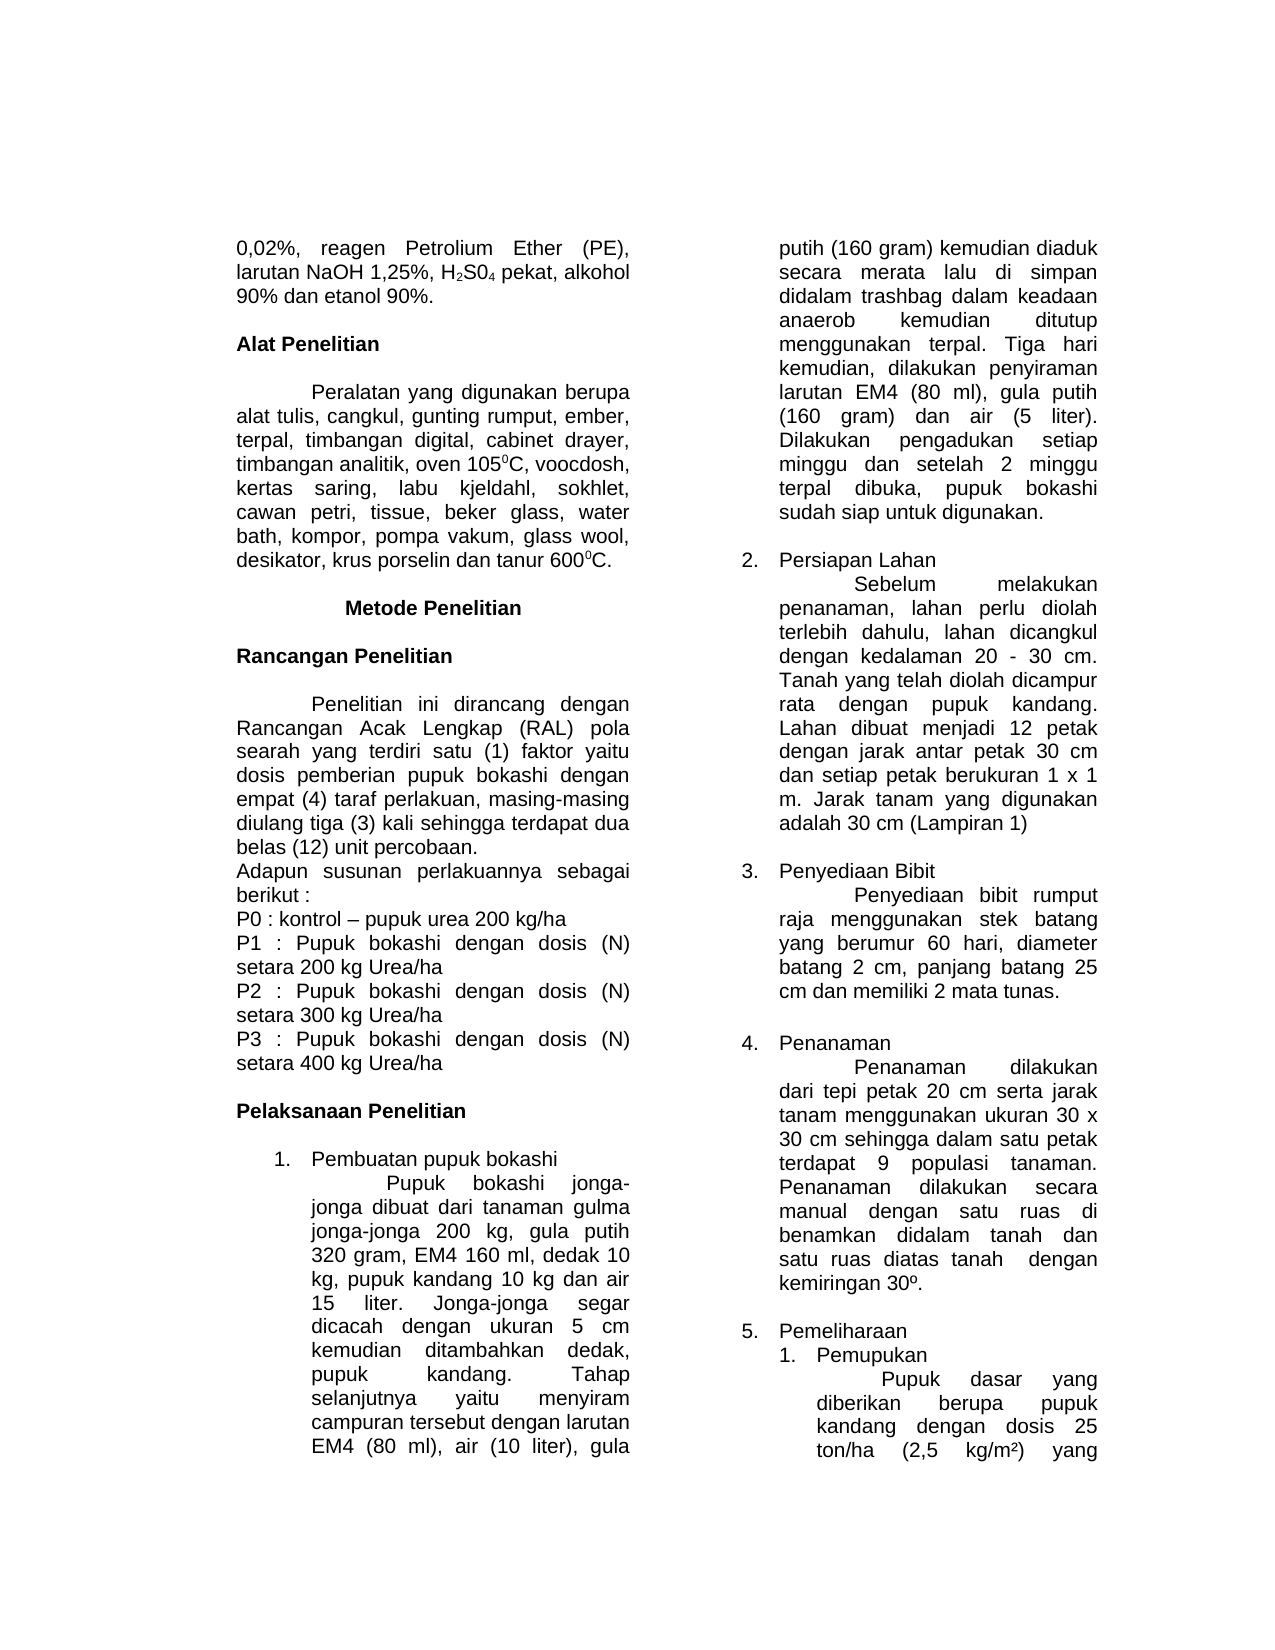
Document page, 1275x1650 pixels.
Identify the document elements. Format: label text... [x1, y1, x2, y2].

text Penanaman dilakukan dari tepi petak 20 cm serta jarak tanam menggunakan ukuran 30 x 30 cm sehingga dalam satu petak terdapat 9 populasi tanaman. Penanaman dilakukan secara manual dengan satu ruas di benamkan didalam tanah dan satu ruas diatas tanah dengan kemiringan 30º. [779, 1055, 1098, 1294]
list Pupuk bokashi jonga-jonga dibuat dari tanaman gulma jonga-jonga 200 kg, gula putih 320 gram, EM4 160 ml, dedak 10 kg, pupuk kandang 10 kg dan air 15 liter. Jonga-jonga segar dicacah dengan ukuran 5 cm kemudian ditambahkan dedak, pupuk kandang. Tahap selanjutnya yaitu menyiram campuran tersebut dengan larutan EM4 (80 ml), air (10 liter), gula putih (160 gram) kemudian diaduk secara merata lalu di simpan didalam trashbag dalam keadaan anaerob kemudian ditutup menggunakan terpal. Tiga hari kemudian, dilakukan penyiraman larutan EM4 (80 ml), gula putih (160 gram) dan air (5 liter). Dilakukan pengadukan setiap minggu dan setelah 2 minggu terpal dibuka, pupuk bokashi sudah siap untuk digunakan. [311, 1171, 630, 1458]
text Penyediaan bibit rumput raja menggunakan stek batang yang berumur 60 hari, diameter batang 2 cm, panjang batang 25 cm dan memiliki 2 mata tunas. [779, 883, 1098, 1003]
text P1 : Pupuk bokashi dengan dosis (N) setara 200 kg Urea/ha [236, 931, 630, 979]
text P2 : Pupuk bokashi dengan dosis (N) setara 300 kg Urea/ha [236, 979, 630, 1027]
list Pemeliharaan [741, 1318, 1098, 1342]
list Pembuatan pupuk bokashi [274, 1147, 630, 1171]
list Pupuk bokashi jonga-jonga dibuat dari tanaman gulma jonga-jonga 200 kg, gula putih 320 gram, EM4 160 ml, dedak 10 kg, pupuk kandang 10 kg dan air 15 liter. Jonga-jonga segar dicacah dengan ukuran 5 cm kemudian ditambahkan dedak, pupuk kandang. Tahap selanjutnya yaitu menyiram campuran tersebut dengan larutan EM4 (80 ml), air (10 liter), gula putih (160 gram) kemudian diaduk secara merata lalu di simpan didalam trashbag dalam keadaan anaerob kemudian ditutup menggunakan terpal. Tiga hari kemudian, dilakukan penyiraman larutan EM4 (80 ml), gula putih (160 gram) dan air (5 liter). Dilakukan pengadukan setiap minggu dan setelah 2 minggu terpal dibuka, pupuk bokashi sudah siap untuk digunakan. [779, 236, 1098, 524]
text Peralatan yang digunakan berupa alat tulis, cangkul, gunting rumput, ember, terpal, timbangan digital, cabinet drayer, timbangan analitik, oven 1050C, voocdosh, kertas saring, labu kjeldahl, sokhlet, cawan petri, tissue, beker glass, water bath, kompor, pompa vakum, glass wool, desikator, krus porselin dan tanur 6000C. [236, 380, 630, 572]
list Penanaman [741, 1031, 1098, 1055]
text Sebelum melakukan penanaman, lahan perlu diolah terlebih dahulu, lahan dicangkul dengan kedalaman 20 - 30 cm. Tanah yang telah diolah dicampur rata dengan pupuk kandang. Lahan dibuat menjadi 12 petak dengan jarak antar petak 30 cm dan setiap petak berukuran 1 x 1 m. Jarak tanam yang digunakan adalah 30 cm (Lampiran 1) [779, 572, 1098, 835]
text Adapun susunan perlakuannya sebagai berikut : [236, 859, 630, 907]
text Alat Penelitian [236, 332, 630, 356]
list Persiapan Lahan [741, 548, 1098, 572]
text P3 : Pupuk bokashi dengan dosis (N) setara 400 kg Urea/ha [236, 1027, 630, 1075]
text P0 : kontrol – pupuk urea 200 kg/ha [236, 907, 630, 931]
list Pemupukan [779, 1342, 1098, 1366]
text Penelitian ini dirancang dengan Rancangan Acak Lengkap (RAL) pola searah yang terdiri satu (1) faktor yaitu dosis pemberian pupuk bokashi dengan empat (4) taraf perlakuan, masing-masing diulang tiga (3) kali sehingga terdapat dua belas (12) unit percobaan. [236, 691, 630, 859]
text Pelaksanaan Penelitian [236, 1099, 630, 1123]
text Metode Penelitian [236, 596, 630, 619]
list Penyediaan Bibit [741, 859, 1098, 883]
text Rancangan Penelitian [236, 643, 630, 667]
